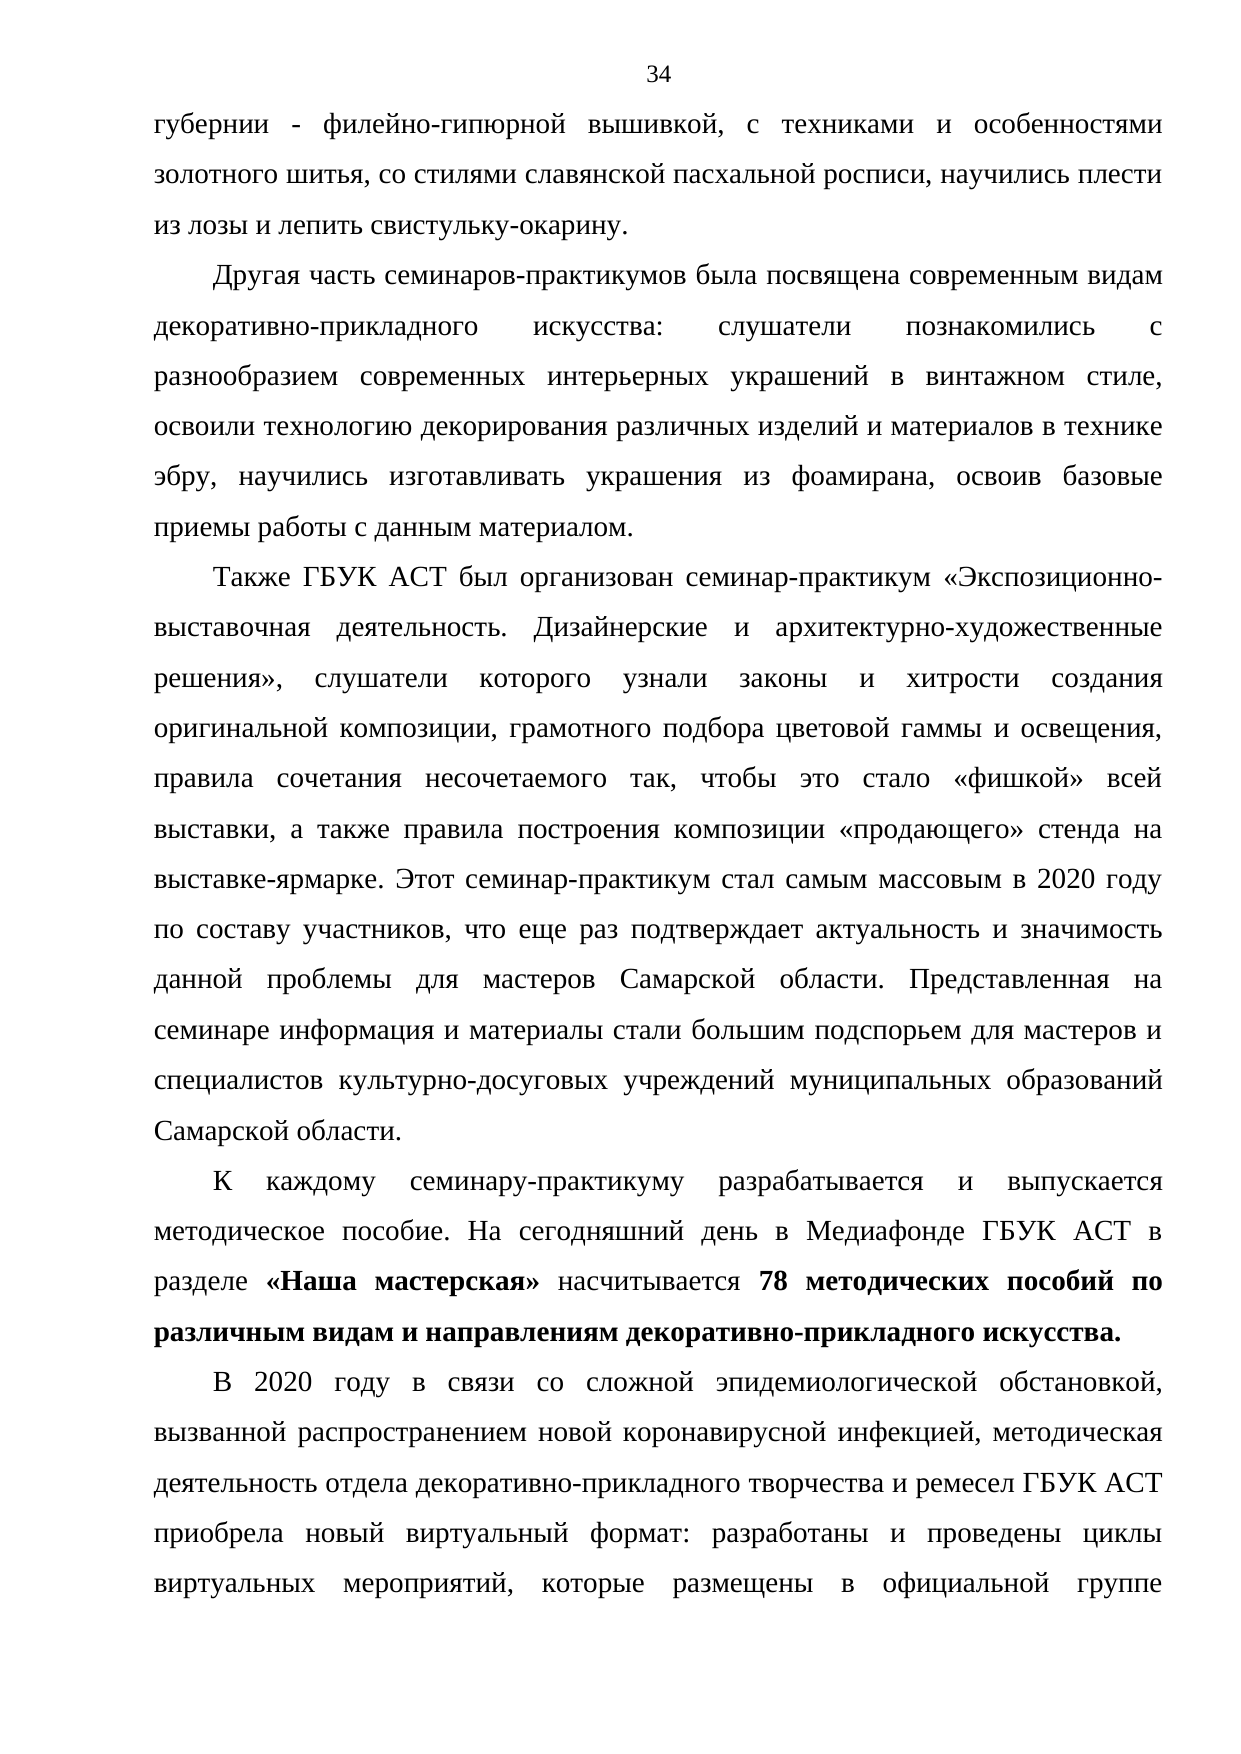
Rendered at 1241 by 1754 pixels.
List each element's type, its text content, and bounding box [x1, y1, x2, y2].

text Также ГБУК АСТ был организован семинар-практикум «Экспозиционно-выставочная деятельность. Дизайнерские и архитектурно-художественные решения», слушатели которого узнали законы и хитрости создания оригинальной композиции, грамотного подбора цветовой гаммы и освещения, правила сочетания несочетаемого так, чтобы это стало «фишкой» всей выставки, а также правила построения композиции «продающего» стенда на выставке-ярмарке. Этот семинар-практикум стал самым массовым в 2020 году по составу участников, что еще раз подтверждает актуальность и значимость данной проблемы для мастеров Самарской области. Представленная на семинаре информация и материалы стали большим подспорьем для мастеров и специалистов культурно-досуговых учреждений муниципальных образований Самарской области. [153, 559, 1163, 1146]
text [153, 1364, 1163, 1599]
text Другая часть семинаров-практикумов была посвящена современным видам декоративно-прикладного искусства: слушатели познакомились с разнообразием современных интерьерных украшений в винтажном стиле, освоили технологию декорирования различных изделий и материалов в технике эбру, научились изготавливать украшения из фоамирана, освоив базовые приемы работы с данным материалом. [153, 257, 1163, 542]
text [153, 106, 1163, 241]
text К каждому семинару-практикуму разрабатывается и выпускается методическое пособие. На сегодняшний день в Медиафонде ГБУК АСТ в разделе «Наша мастерская» насчитывается 78 методических пособий по различным видам и направлениям декоративно-прикладного искусства. [153, 1163, 1163, 1347]
